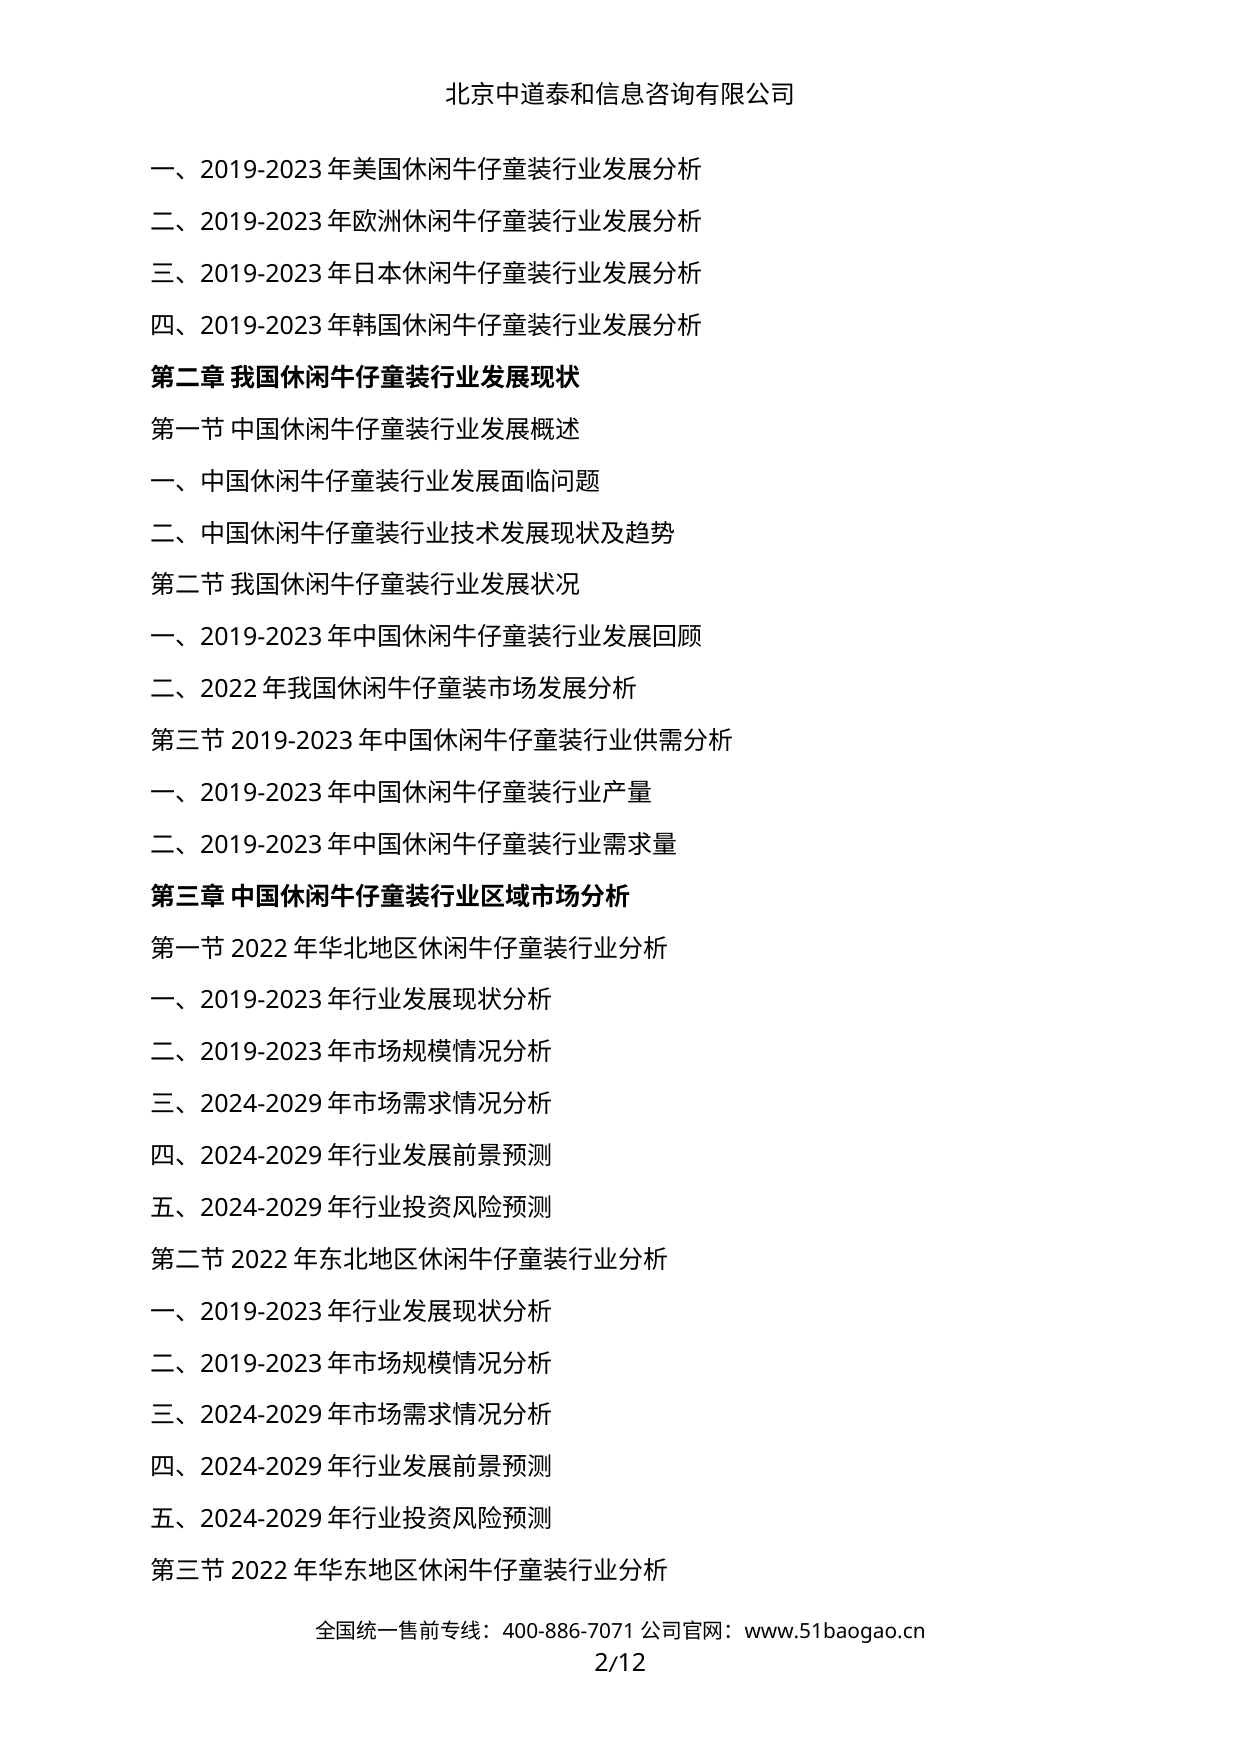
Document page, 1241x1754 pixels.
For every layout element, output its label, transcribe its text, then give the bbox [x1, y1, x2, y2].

text 一、2019-2023年行业发展现状分析 [150, 980, 1090, 1016]
text 五、2024-2029年行业投资风险预测 [150, 1187, 1090, 1224]
text 一、中国休闲牛仔童装行业发展面临问题 [150, 461, 1090, 497]
text 三、2024-2029年市场需求情况分析 [150, 1084, 1090, 1120]
text 二、2022年我国休闲牛仔童装市场发展分析 [150, 669, 1090, 705]
text 第二章 我国休闲牛仔童装行业发展现状 [150, 357, 1090, 394]
text 二、2019-2023年市场规模情况分析 [150, 1343, 1090, 1379]
text 第三章 中国休闲牛仔童装行业区域市场分析 [150, 876, 1090, 912]
text 四、2024-2029年行业发展前景预测 [150, 1136, 1090, 1172]
text 二、2019-2023年市场规模情况分析 [150, 1032, 1090, 1068]
text 四、2019-2023年韩国休闲牛仔童装行业发展分析 [150, 306, 1090, 342]
text 第一节 中国休闲牛仔童装行业发展概述 [150, 409, 1090, 446]
text 二、2019-2023年欧洲休闲牛仔童装行业发展分析 [150, 202, 1090, 238]
text 第二节 2022年东北地区休闲牛仔童装行业分析 [150, 1239, 1090, 1276]
text 一、2019-2023年行业发展现状分析 [150, 1291, 1090, 1327]
text 二、中国休闲牛仔童装行业技术发展现状及趋势 [150, 513, 1090, 549]
text 四、2024-2029年行业发展前景预测 [150, 1447, 1090, 1483]
text 一、2019-2023年中国休闲牛仔童装行业产量 [150, 772, 1090, 809]
text 二、2019-2023年中国休闲牛仔童装行业需求量 [150, 824, 1090, 861]
text 一、2019-2023年美国休闲牛仔童装行业发展分析 [150, 150, 1090, 186]
text 第一节 2022年华北地区休闲牛仔童装行业分析 [150, 928, 1090, 964]
text 第三节 2019-2023年中国休闲牛仔童装行业供需分析 [150, 721, 1090, 757]
text 第二节 我国休闲牛仔童装行业发展状况 [150, 565, 1090, 601]
text 三、2024-2029年市场需求情况分析 [150, 1395, 1090, 1431]
text 三、2019-2023年日本休闲牛仔童装行业发展分析 [150, 254, 1090, 290]
text 一、2019-2023年中国休闲牛仔童装行业发展回顾 [150, 617, 1090, 653]
text 五、2024-2029年行业投资风险预测 [150, 1499, 1090, 1535]
text 第三节 2022年华东地区休闲牛仔童装行业分析 [150, 1551, 1090, 1587]
